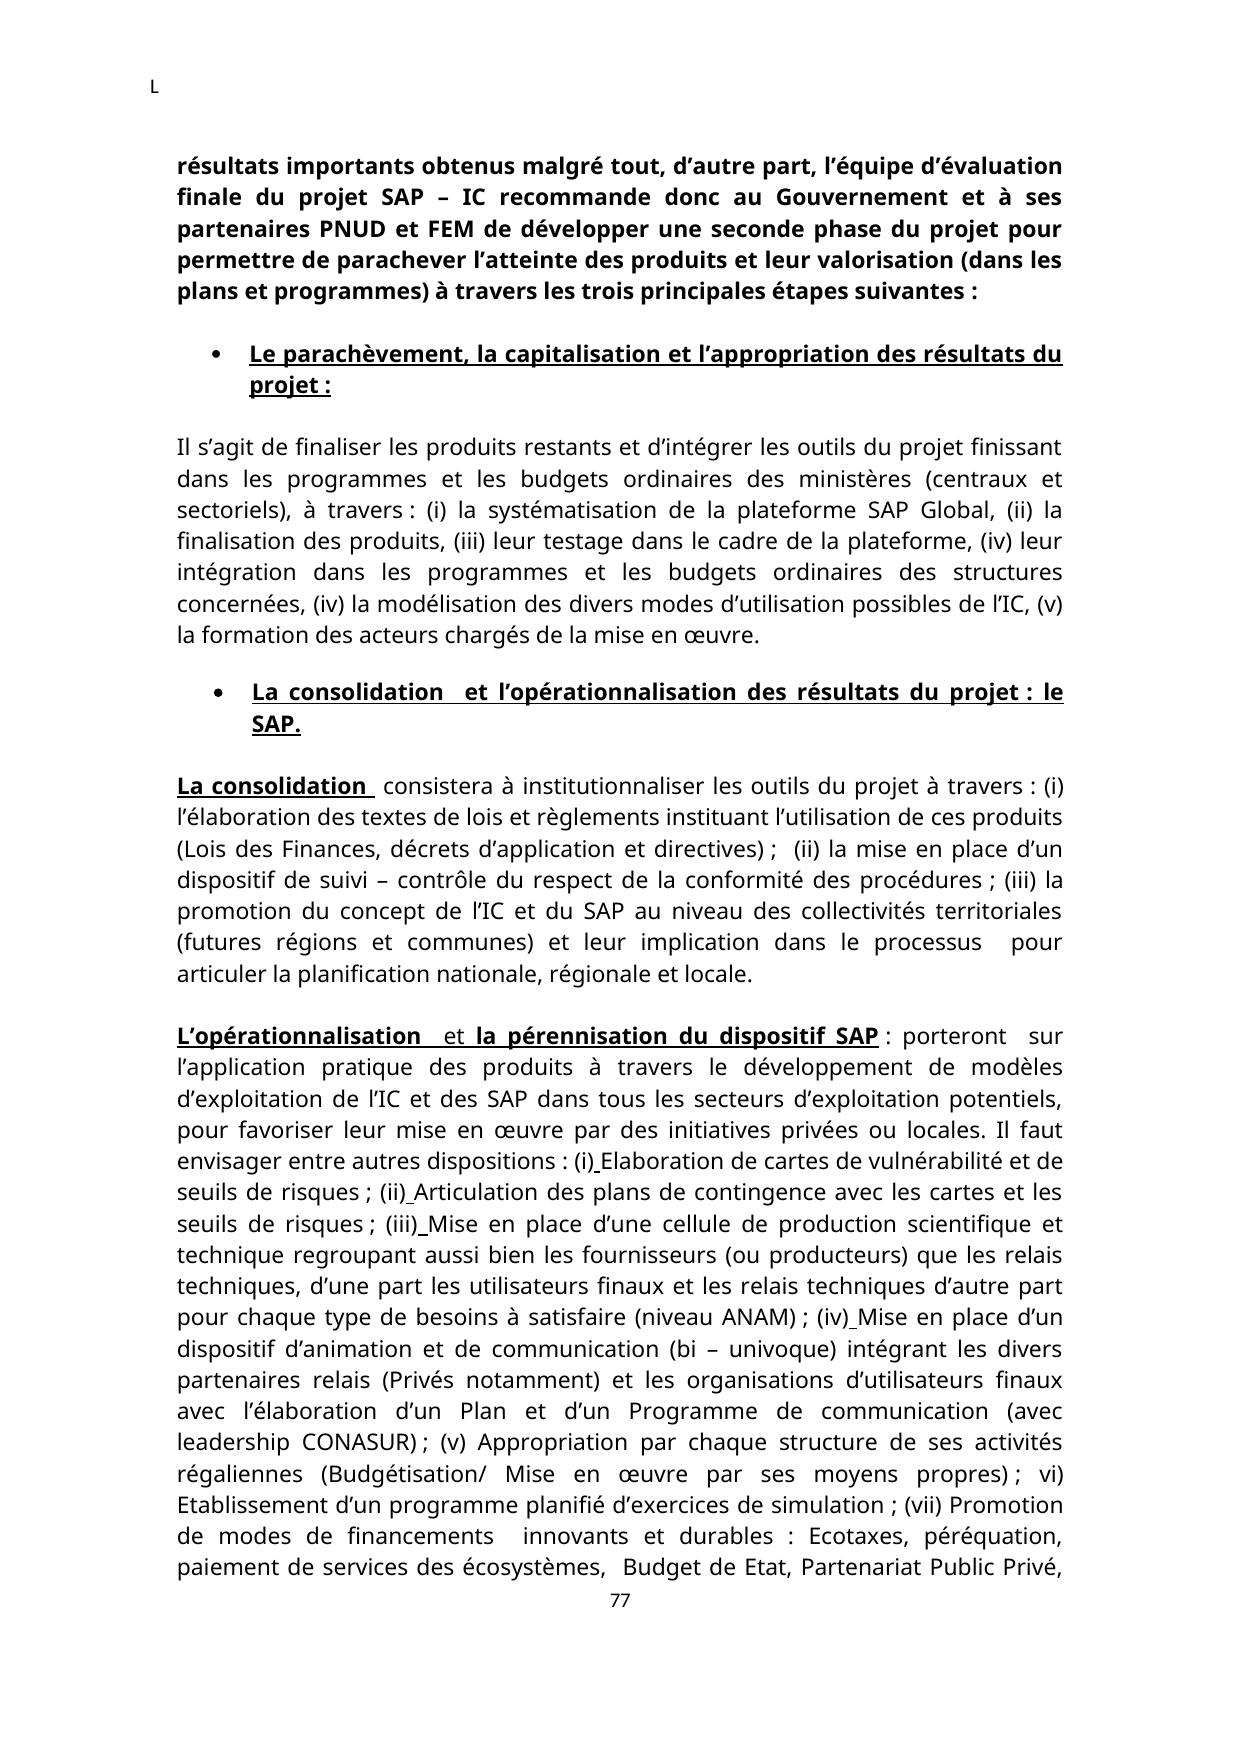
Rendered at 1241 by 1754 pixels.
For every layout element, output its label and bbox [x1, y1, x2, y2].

table_cell [165, 150, 1075, 1583]
